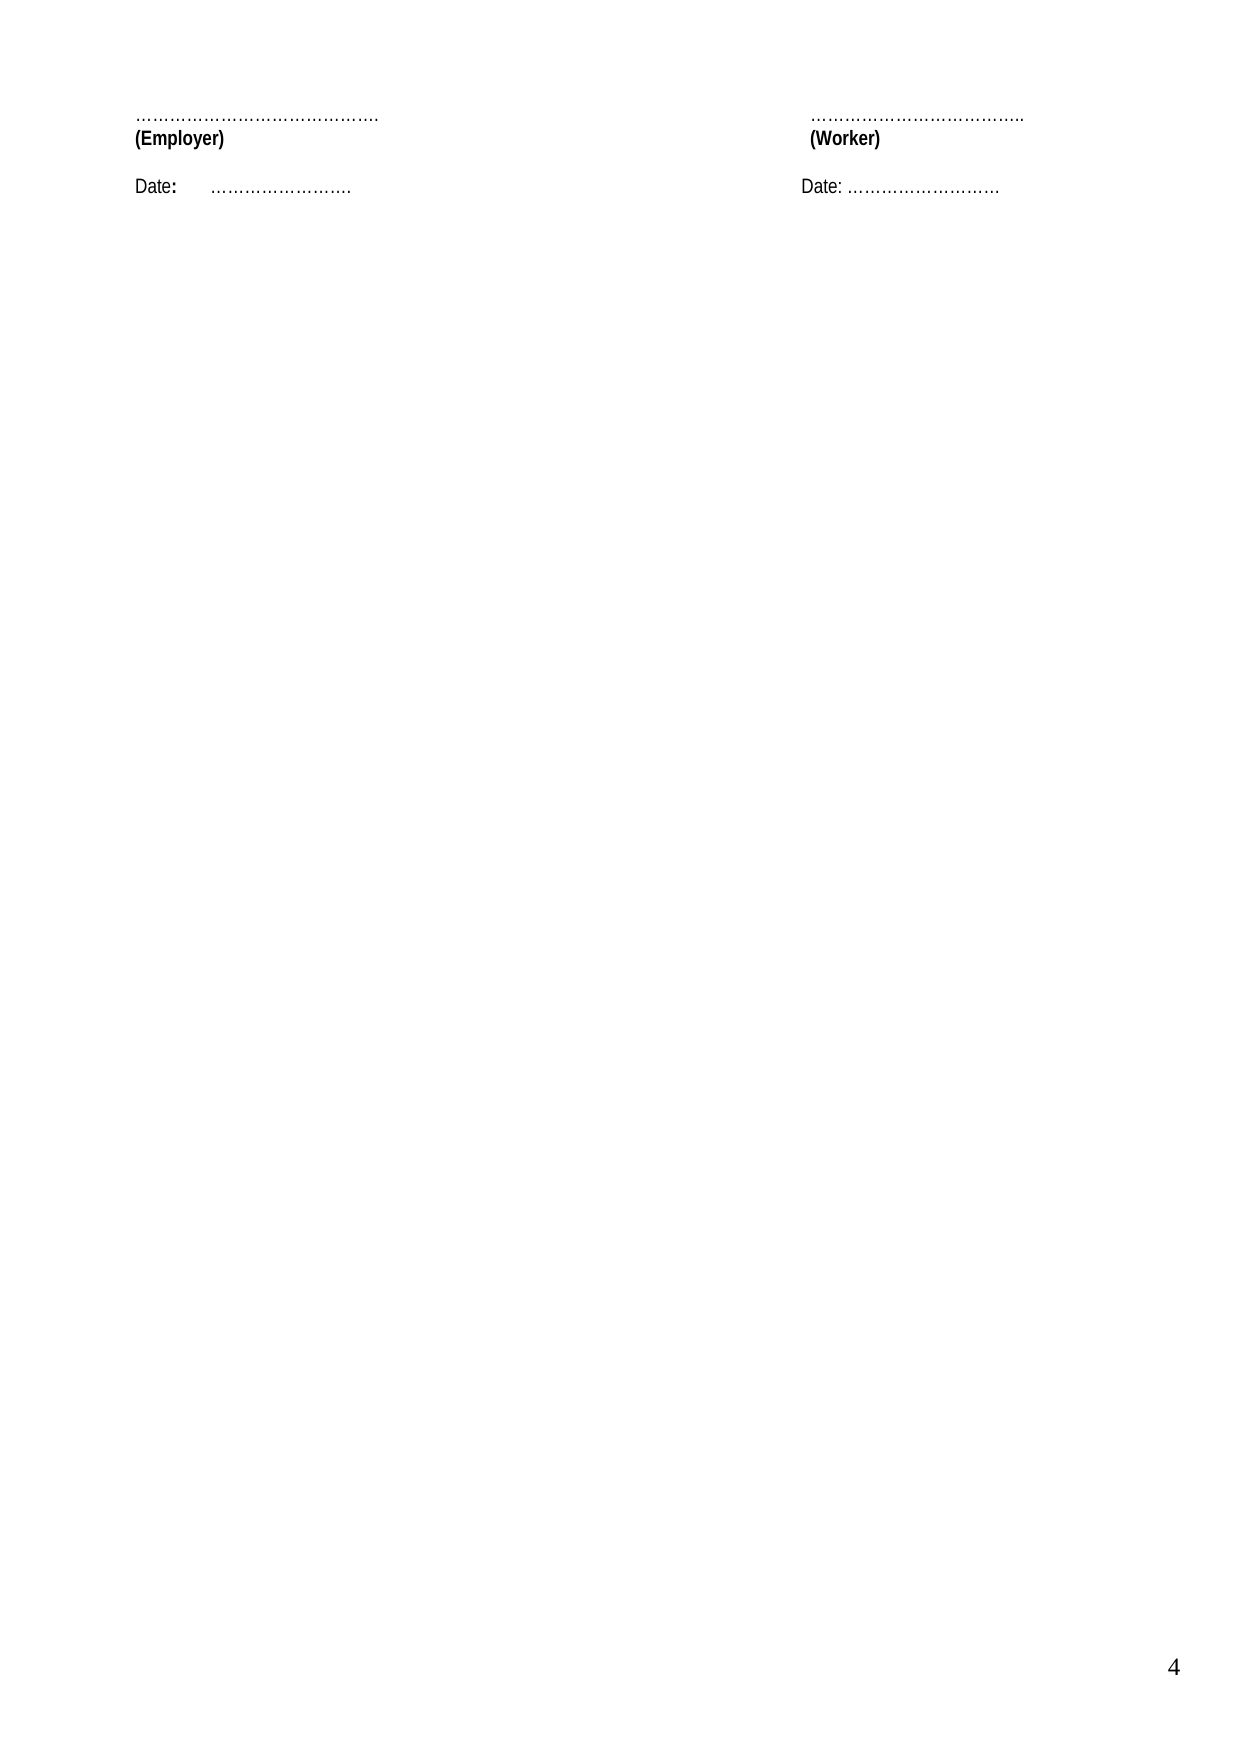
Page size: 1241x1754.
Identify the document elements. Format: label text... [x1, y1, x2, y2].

text (Employer) (Worker) [97, 126, 1180, 150]
text ……………………………………. ……………………………….. [60, 102, 1180, 126]
text Date: ……………………. Date: ……………………… [60, 174, 1180, 198]
